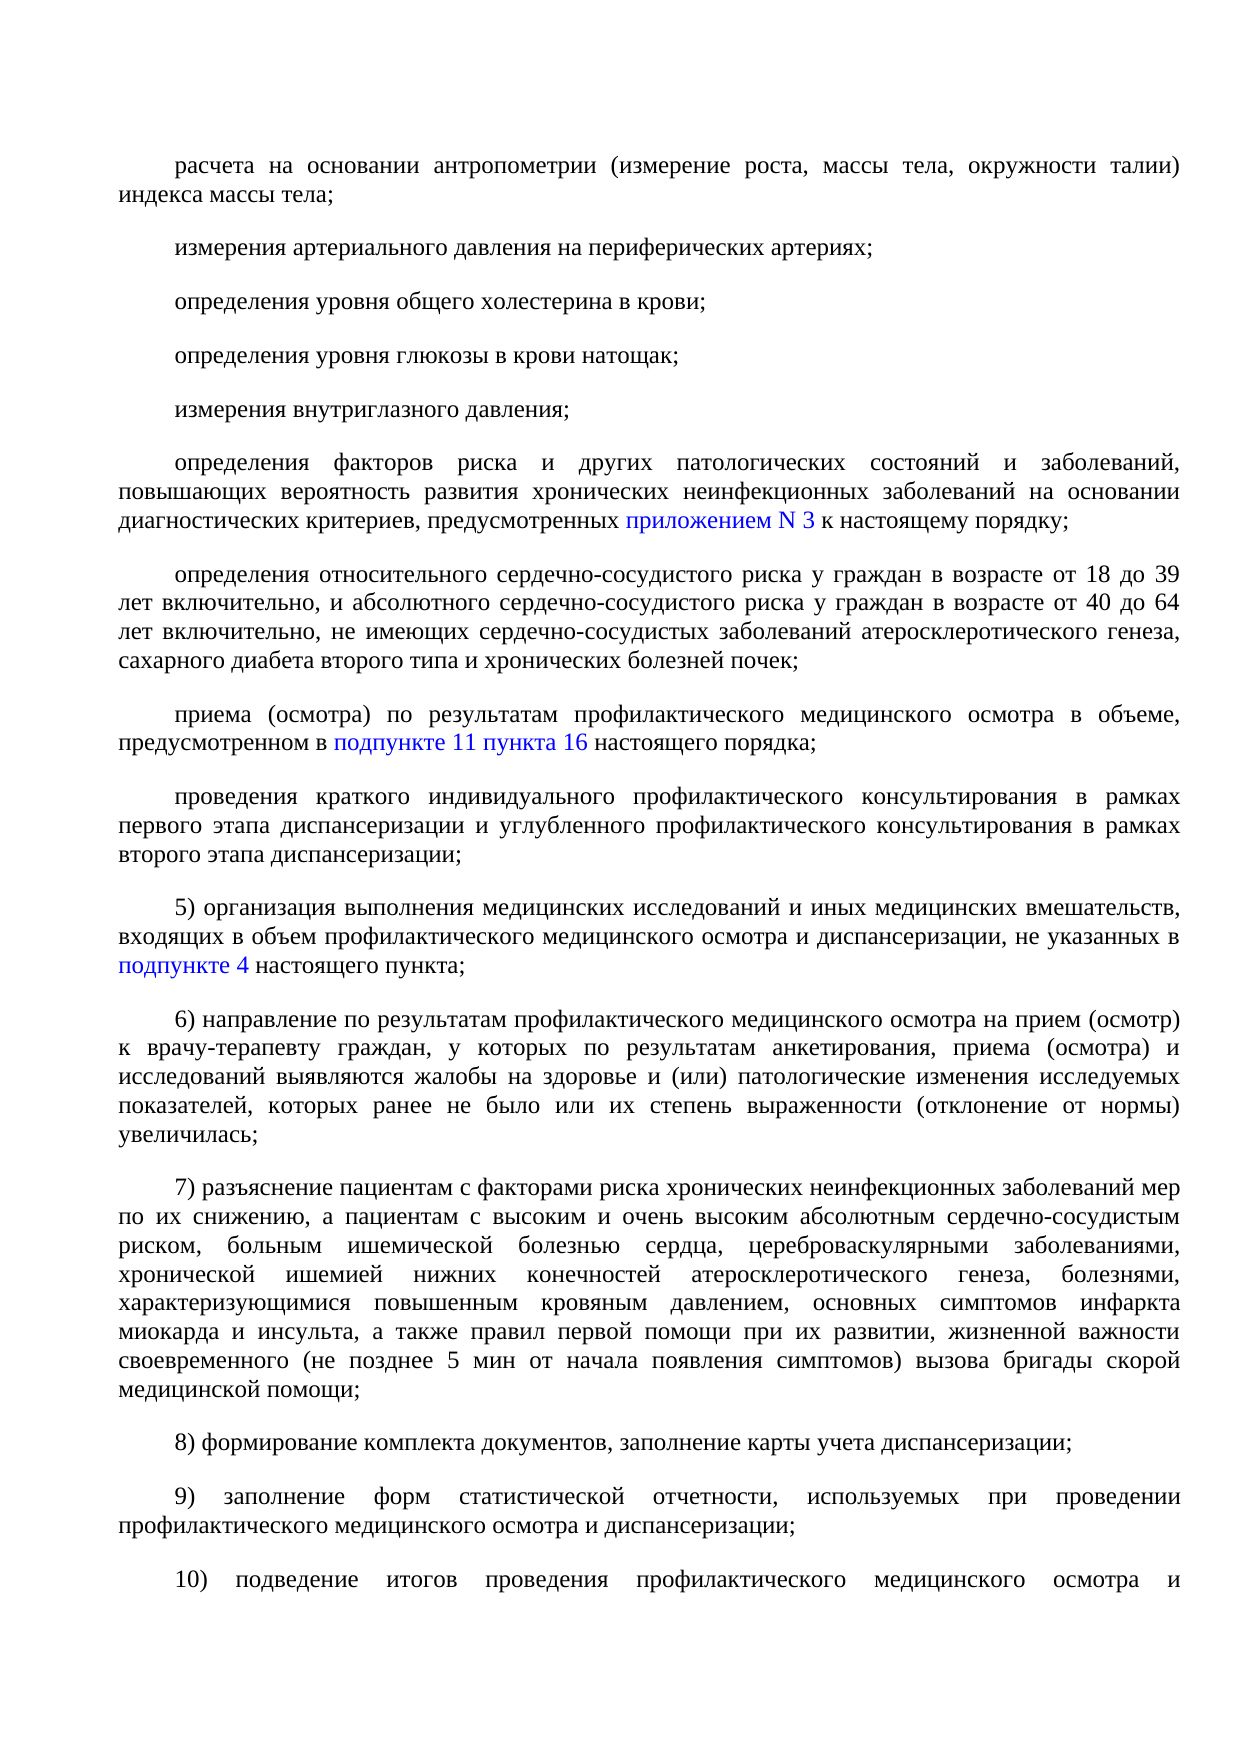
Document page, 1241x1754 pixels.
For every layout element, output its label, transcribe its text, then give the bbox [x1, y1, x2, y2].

text определения относительного сердечно-сосудистого риска у граждан в возрасте от 18 до 39 лет включительно, и абсолютного сердечно-сосудистого риска у граждан в возрасте от 40 до 64 лет включительно, не имеющих сердечно-сосудистых заболеваний атеросклеротического генеза, сахарного диабета второго типа и хронических болезней почек; [118, 559, 1181, 674]
text определения уровня глюкозы в крови натощак; [118, 340, 1181, 369]
text определения факторов риска и других патологических состояний и заболеваний, повышающих вероятность развития хронических неинфекционных заболеваний на основании диагностических критериев, предусмотренных приложением N 3 к настоящему порядку; [118, 447, 1181, 534]
text измерения артериального давления на периферических артериях; [118, 232, 1181, 261]
text 8) формирование комплекта документов, заполнение карты учета диспансеризации; [118, 1427, 1181, 1456]
text 6) направление по результатам профилактического медицинского осмотра на прием (осмотр) к врачу-терапевту граждан, у которых по результатам анкетирования, приема (осмотра) и исследований выявляются жалобы на здоровье и (или) патологические изменения исследуемых показателей, которых ранее не было или их степень выраженности (отклонение от нормы) увеличилась; [118, 1004, 1181, 1147]
text 5) организация выполнения медицинских исследований и иных медицинских вмешательств, входящих в объем профилактического медицинского осмотра и диспансеризации, не указанных в подпункте 4 настоящего пункта; [118, 892, 1181, 979]
text проведения краткого индивидуального профилактического консультирования в рамках первого этапа диспансеризации и углубленного профилактического консультирования в рамках второго этапа диспансеризации; [118, 781, 1181, 867]
text приема (осмотра) по результатам профилактического медицинского осмотра в объеме, предусмотренном в подпункте 11 пункта 16 настоящего порядка; [118, 699, 1181, 756]
text расчета на основании антропометрии (измерение роста, массы тела, окружности талии) индекса массы тела; [118, 150, 1181, 207]
text 7) разъяснение пациентам с факторами риска хронических неинфекционных заболеваний мер по их снижению, а пациентам с высоким и очень высоким абсолютным сердечно-сосудистым риском, больным ишемической болезнью сердца, цереброваскулярными заболеваниями, хронической ишемией нижних конечностей атеросклеротического генеза, болезнями, характеризующимися повышенным кровяным давлением, основных симптомов инфаркта миокарда и инсульта, а также правил первой помощи при их развитии, жизненной важности своевременного (не позднее 5 мин от начала появления симптомов) вызова бригады скорой медицинской помощи; [118, 1172, 1181, 1402]
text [118, 1564, 1181, 1592]
text измерения внутриглазного давления; [118, 394, 1181, 422]
text 9) заполнение форм статистической отчетности, используемых при проведении профилактического медицинского осмотра и диспансеризации; [118, 1481, 1181, 1539]
text определения уровня общего холестерина в крови; [118, 286, 1181, 315]
